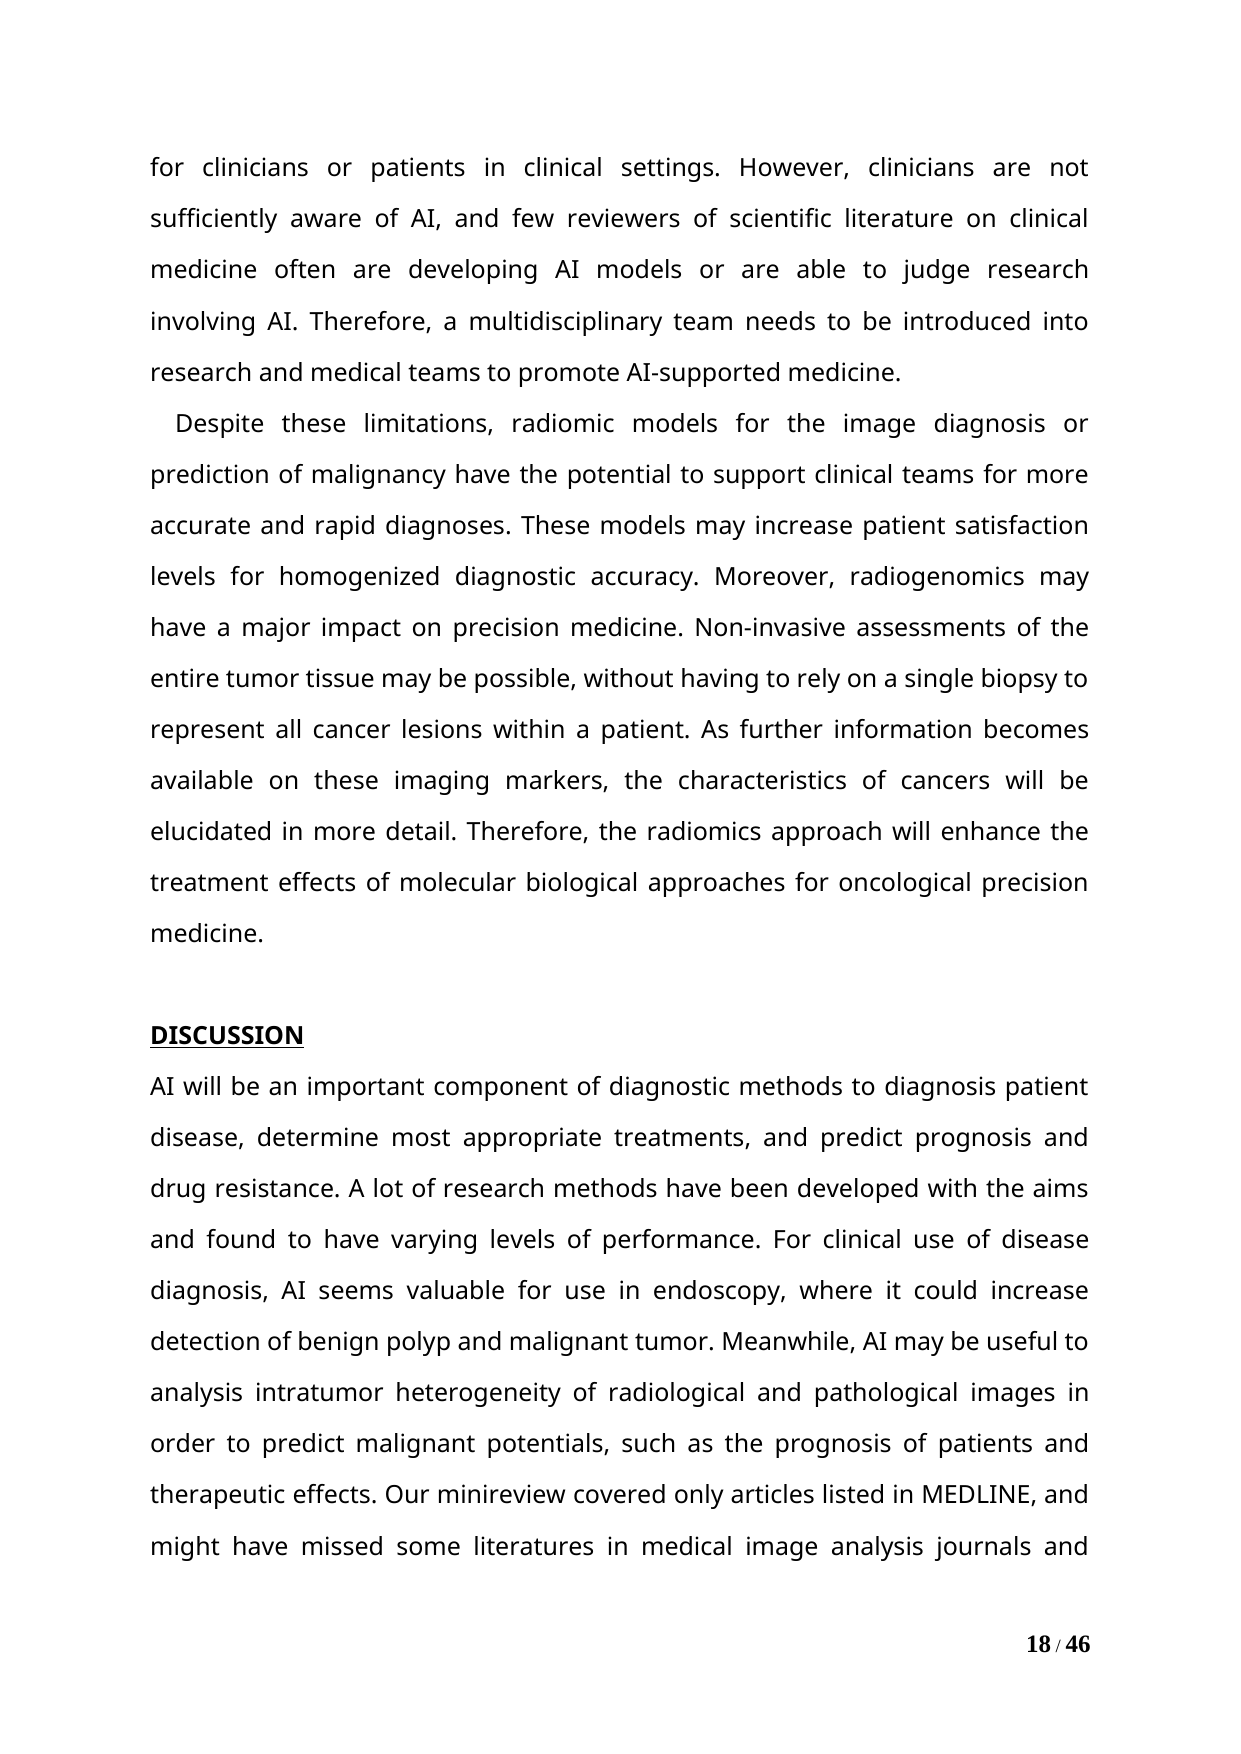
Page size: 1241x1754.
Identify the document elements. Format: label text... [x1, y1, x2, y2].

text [150, 1069, 1090, 1562]
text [150, 150, 1090, 388]
text DiSCUSSION [150, 1018, 1090, 1052]
text Despite these limitations, radiomic models for the image diagnosis or prediction of malignancy have the potential to support clinical teams for more accurate and rapid diagnoses. These models may increase patient satisfaction levels for homogenized diagnostic accuracy. Moreover, radiogenomics may have a major impact on precision medicine. Non-invasive assessments of the entire tumor tissue may be possible, without having to rely on a single biopsy to represent all cancer lesions within a patient. As further information becomes available on these imaging markers, the characteristics of cancers will be elucidated in more detail. Therefore, the radiomics approach will enhance the treatment effects of molecular biological approaches for oncological precision medicine. [150, 405, 1090, 950]
